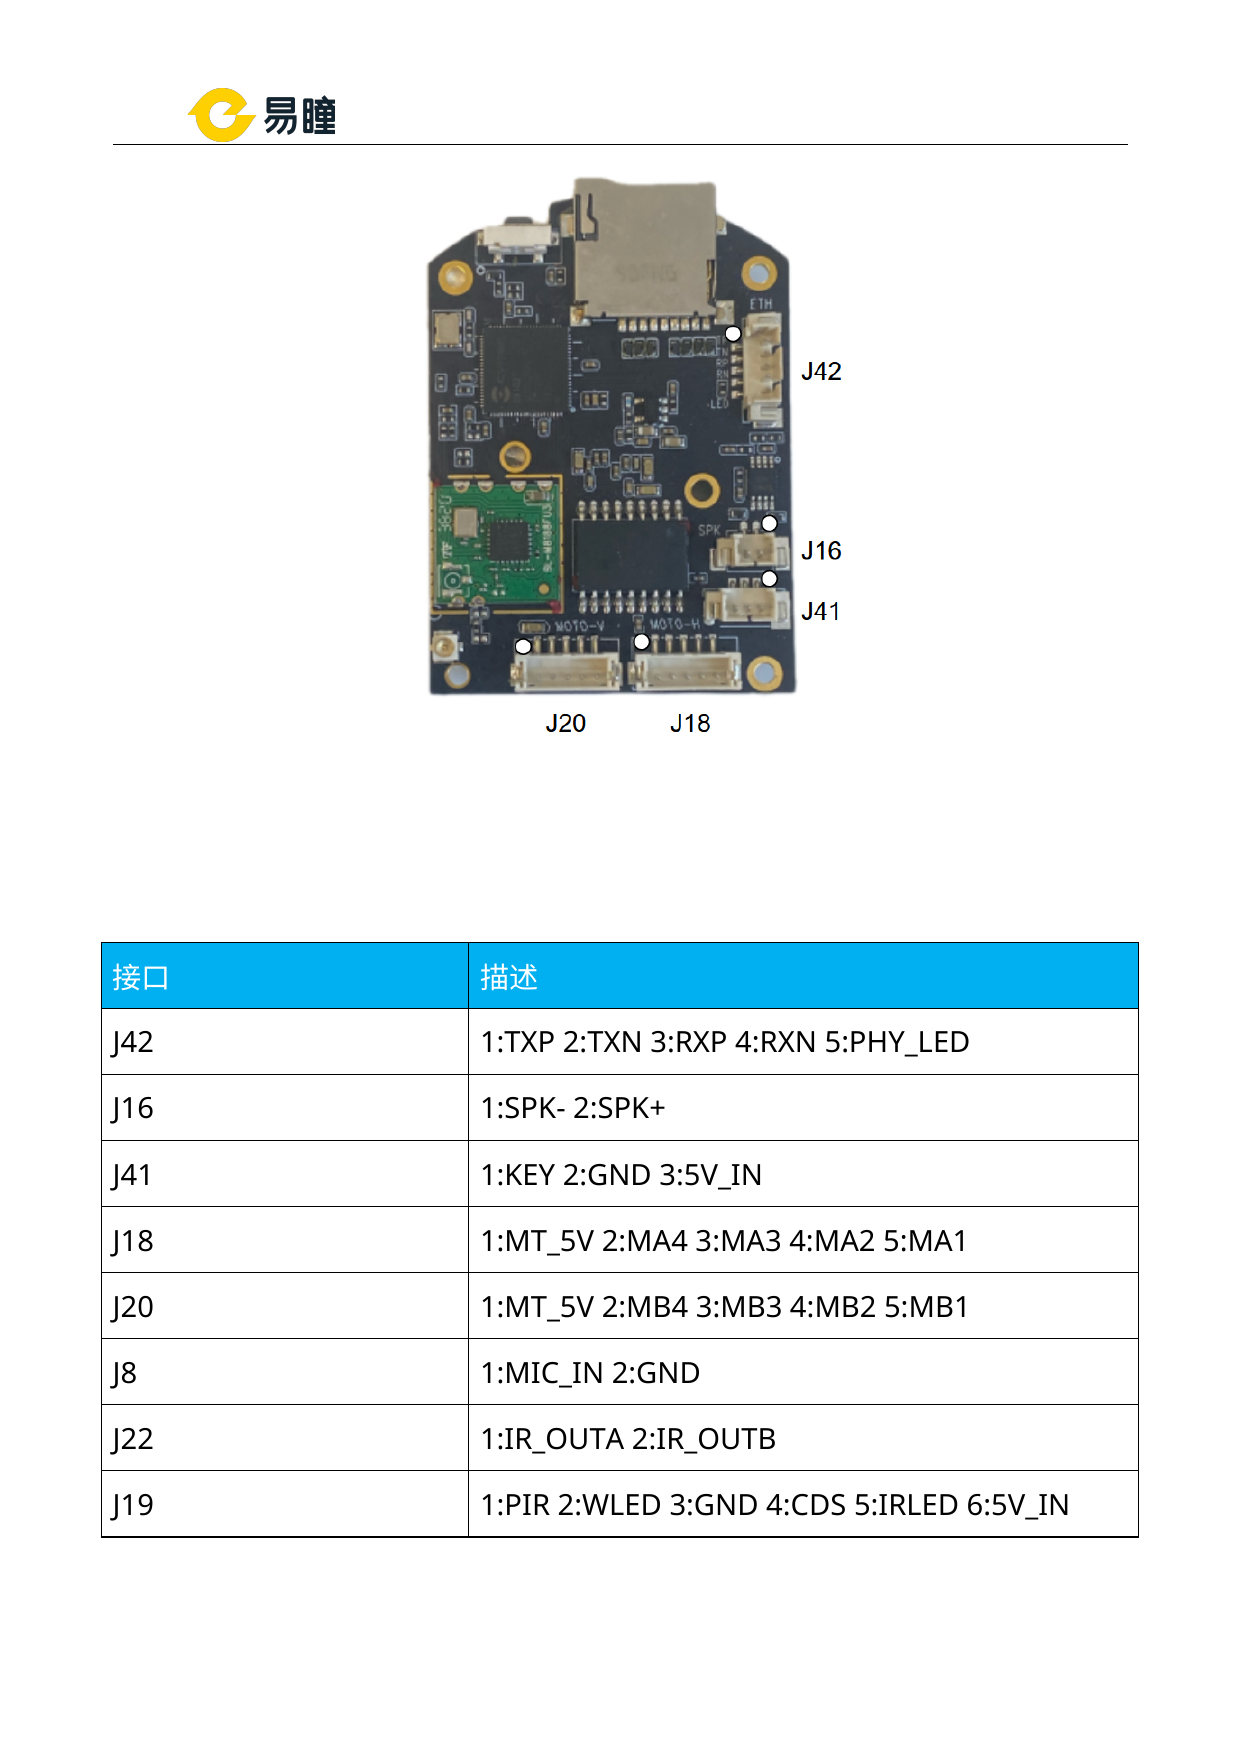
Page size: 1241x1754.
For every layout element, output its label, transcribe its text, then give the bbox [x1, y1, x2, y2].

table_cell 1:SPK- 2:SPK+ [469, 1075, 1138, 1140]
table_cell 1:MT_5V 2:MB4 3:MB3 4:MB2 5:MB1 [469, 1273, 1138, 1338]
table_cell J20 [102, 1273, 468, 1338]
table_cell J8 [102, 1339, 468, 1404]
table_cell J19 [102, 1471, 468, 1536]
table_cell 1:MT_5V 2:MA4 3:MA3 4:MA2 5:MA1 [469, 1207, 1138, 1272]
picture [187, 88, 335, 142]
table_cell J16 [102, 1075, 468, 1140]
table_cell J18 [102, 1207, 468, 1272]
table_header 接口 [102, 943, 468, 1008]
table_cell J41 [102, 1141, 468, 1206]
table_cell 1:IR_OUTA 2:IR_OUTB [469, 1405, 1138, 1470]
table_cell 1:PIR 2:WLED 3:GND 4:CDS 5:IRLED 6:5V_IN [469, 1471, 1138, 1536]
table_cell 1:TXP 2:TXN 3:RXP 4:RXN 5:PHY_LED [469, 1009, 1138, 1074]
table_cell 1:KEY 2:GND 3:5V_IN [469, 1141, 1138, 1206]
picture [369, 162, 872, 763]
table_cell J22 [102, 1405, 468, 1470]
table_cell 1:MIC_IN 2:GND [469, 1339, 1138, 1404]
table_cell J42 [102, 1009, 468, 1074]
table_header 描述 [469, 943, 1138, 1008]
